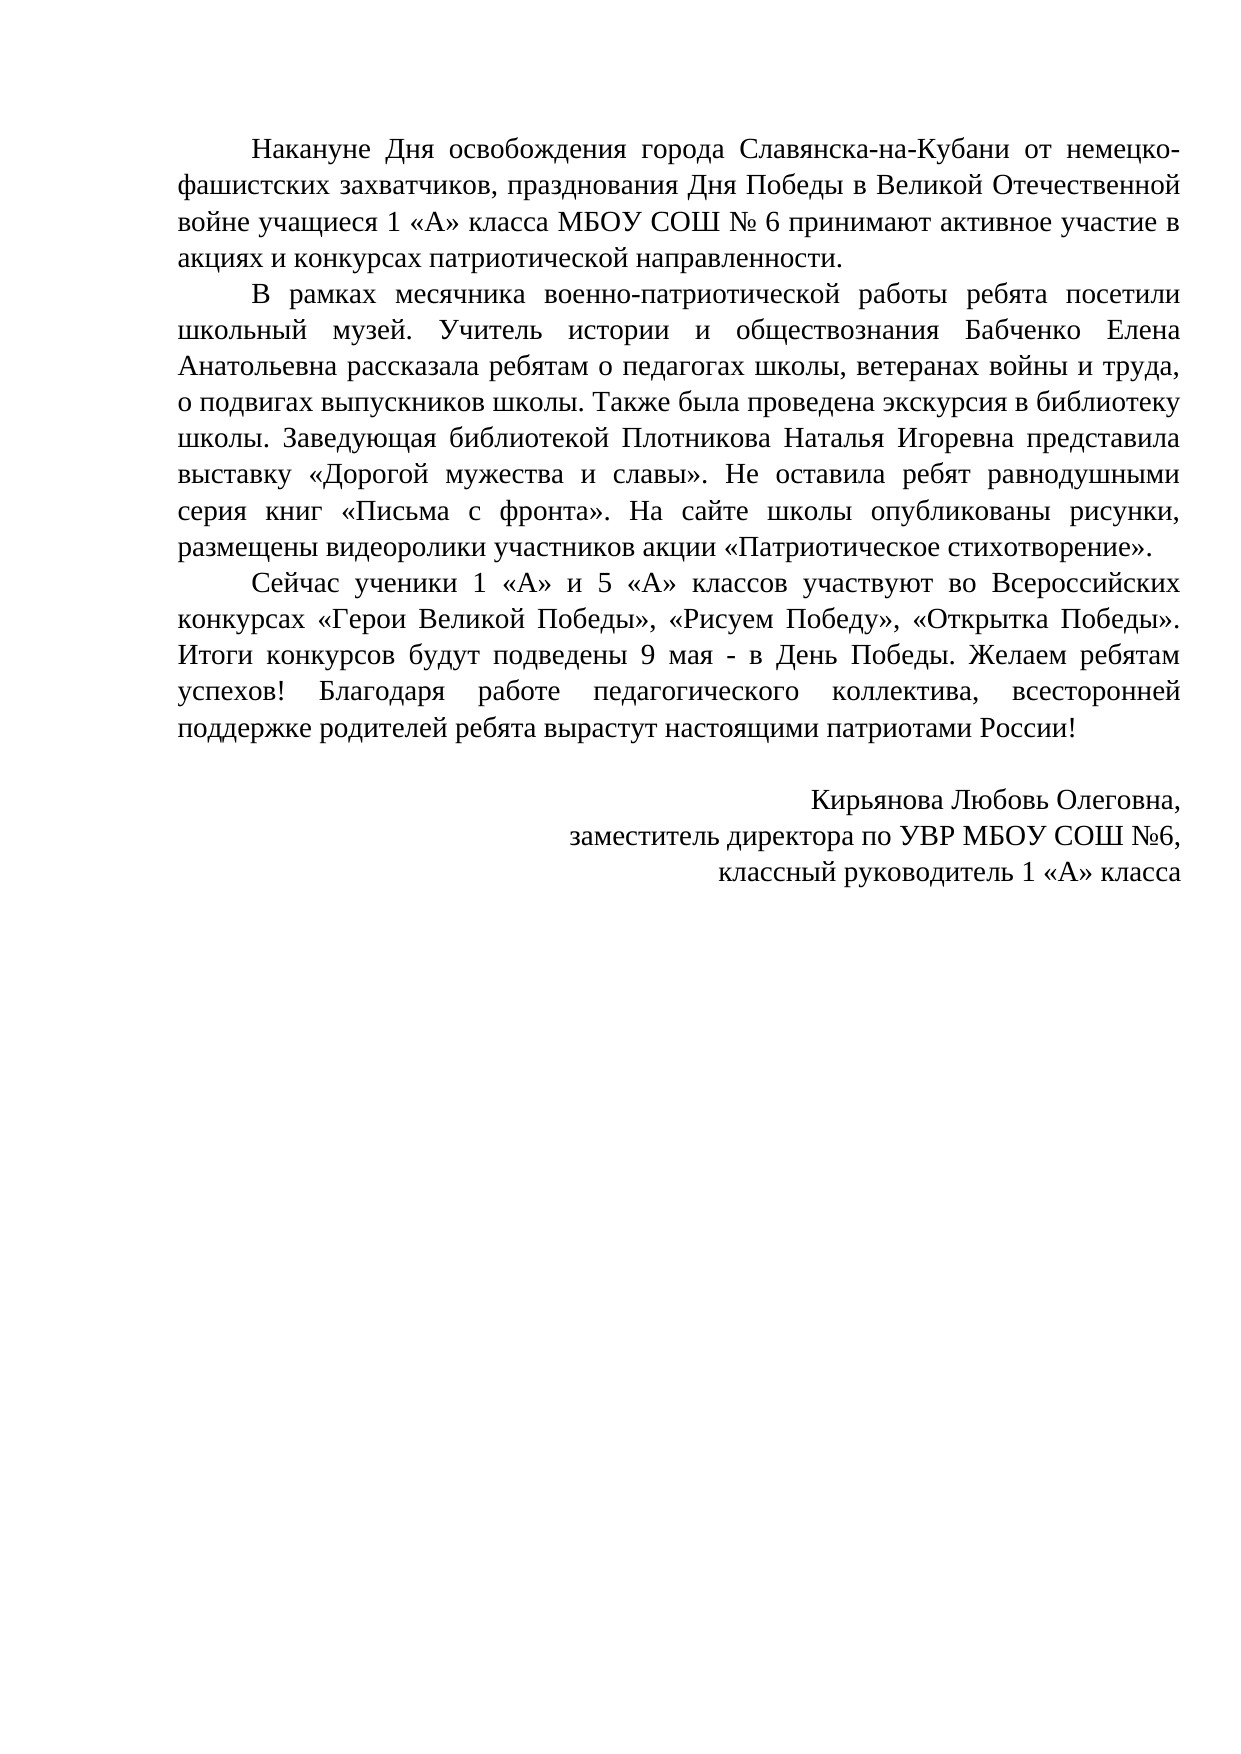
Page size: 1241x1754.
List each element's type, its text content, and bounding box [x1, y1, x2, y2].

text Сейчас ученики 1 «А» и 5 «А» классов участвуют во Всероссийских конкурсах «Герои Великой Победы», «Рисуем Победу», «Открытка Победы». Итоги конкурсов будут подведены 9 мая - в День Победы. Желаем ребятам успехов! Благодаря работе педагогического коллектива, всесторонней поддержке родителей ребята вырастут настоящими патриотами России! [177, 565, 1181, 743]
text Кирьянова Любовь Олеговна, [177, 782, 1181, 816]
text Накануне Дня освобождения города Славянска-на-Кубани от немецко-фашистских захватчиков, празднования Дня Победы в Великой Отечественной войне учащиеся 1 «А» класса МБОУ СОШ № 6 принимают активное участие в акциях и конкурсах патриотической направленности. [177, 131, 1181, 273]
text классный руководитель 1 «А» класса [177, 854, 1181, 888]
text В рамках месячника военно-патриотической работы ребята посетили школьный музей. Учитель истории и обществознания Бабченко Елена Анатольевна рассказала ребятам о педагогах школы, ветеранах войны и труда, о подвигах выпускников школы. Также была проведена экскурсия в библиотеку школы. Заведующая библиотекой Плотникова Наталья Игоревна представила выставку «Дорогой мужества и славы». Не оставила ребят равнодушными серия книг «Письма с фронта». На сайте школы опубликованы рисунки, размещены видеоролики участников акции «Патриотическое стихотворение». [177, 276, 1181, 562]
text заместитель директора по УВР МБОУ СОШ №6, [177, 818, 1181, 852]
